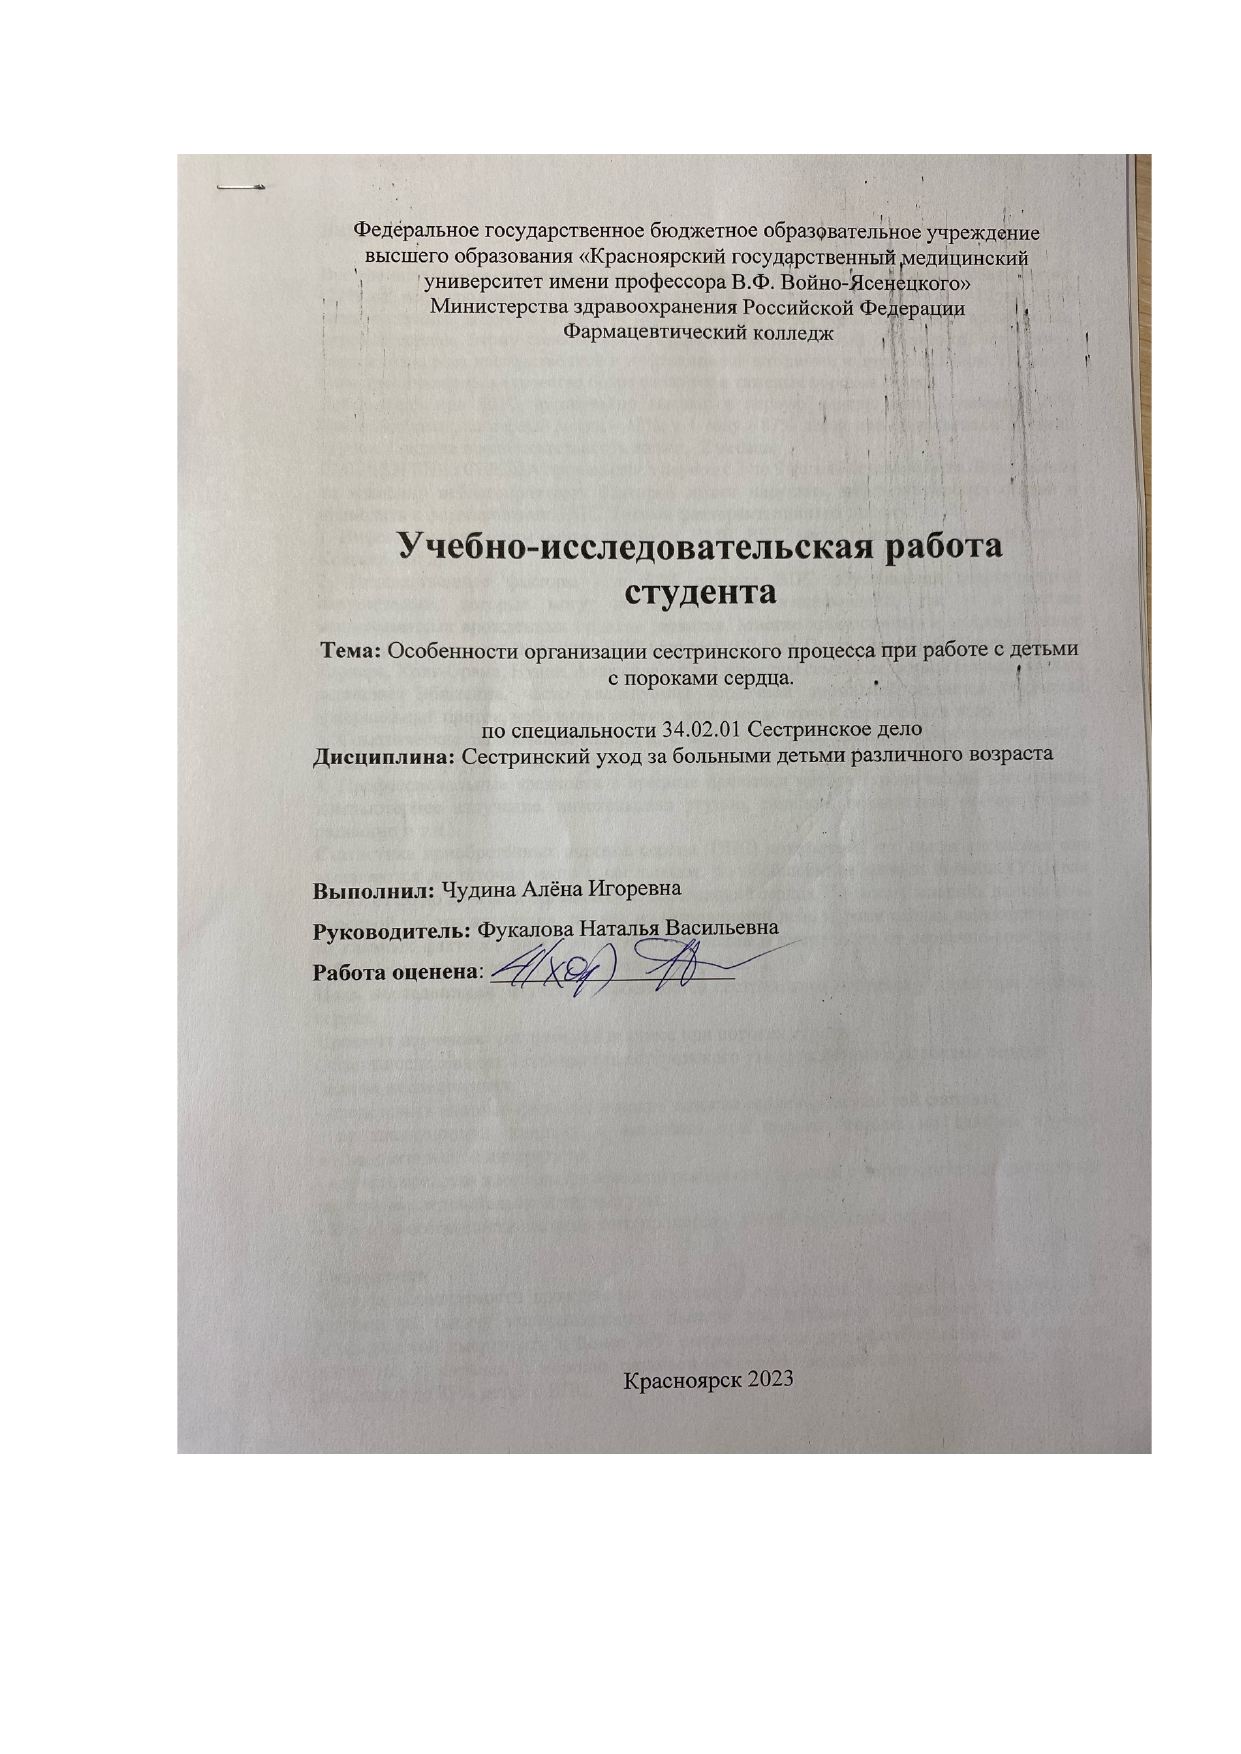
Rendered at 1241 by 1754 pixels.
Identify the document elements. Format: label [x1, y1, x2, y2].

picture [177, 154, 1152, 1454]
